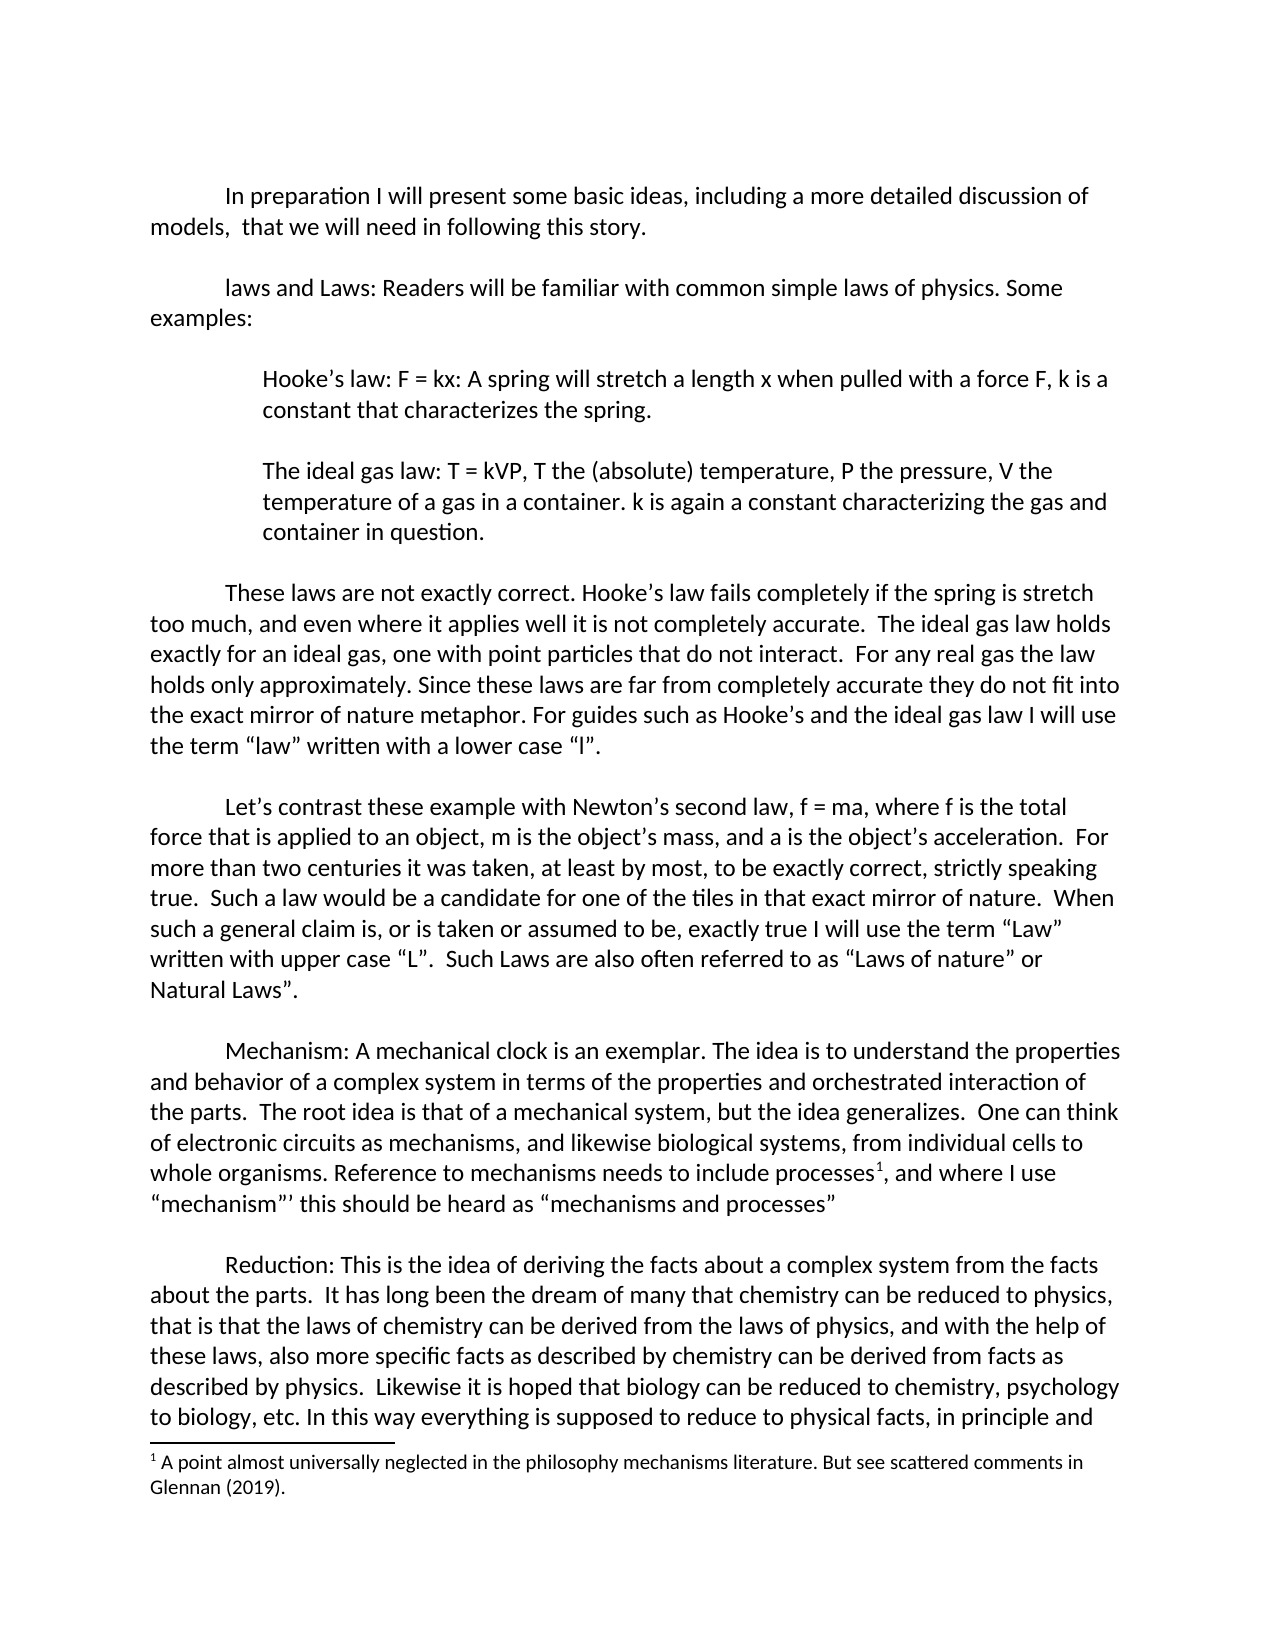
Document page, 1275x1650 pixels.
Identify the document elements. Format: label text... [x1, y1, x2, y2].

text These laws are not exactly correct. Hooke’s law fails completely if the spring is stretch too much, and even where it applies well it is not completely accurate. The ideal gas law holds exactly for an ideal gas, one with point particles that do not interact. For any real gas the law holds only approximately. Since these laws are far from completely accurate they do not fit into the exact mirror of nature metaphor. For guides such as Hooke’s and the ideal gas law I will use the term “law” written with a lower case “l”. [150, 577, 1125, 791]
text Let’s contrast these example with Newton’s second law, f = ma, where f is the total force that is applied to an object, m is the object’s mass, and a is the object’s acceleration. For more than two centuries it was taken, at least by most, to be exactly correct, strictly speaking true. Such a law would be a candidate for one of the tiles in that exact mirror of nature. When such a general claim is, or is taken or assumed to be, exactly true I will use the term “Law” written with upper case “L”. Such Laws are also often referred to as “Laws of nature” or Natural Laws”. [150, 791, 1125, 1004]
text The ideal gas law: T = kVP, T the (absolute) temperature, P the pressure, V the temperature of a gas in a container. k is again a constant characterizing the gas and container in question. [262, 455, 1125, 577]
text Mechanism: A mechanical clock is an exemplar. The idea is to understand the properties and behavior of a complex system in terms of the properties and orchestrated interaction of the parts. The root idea is that of a mechanical system, but the idea generalizes. One can think of electronic circuits as mechanisms, and likewise biological systems, from individual cells to whole organisms. Reference to mechanisms needs to include processes, and where I use “mechanism”’ this should be heard as “mechanisms and processes” [150, 1035, 1125, 1249]
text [150, 150, 1125, 272]
text laws and Laws: Readers will be familiar with common simple laws of physics. Some examples: [150, 272, 1125, 333]
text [150, 1249, 1125, 1432]
text Hooke’s law: F = kx: A spring will stretch a length x when pulled with a force F, k is a constant that characterizes the spring. [262, 364, 1125, 425]
